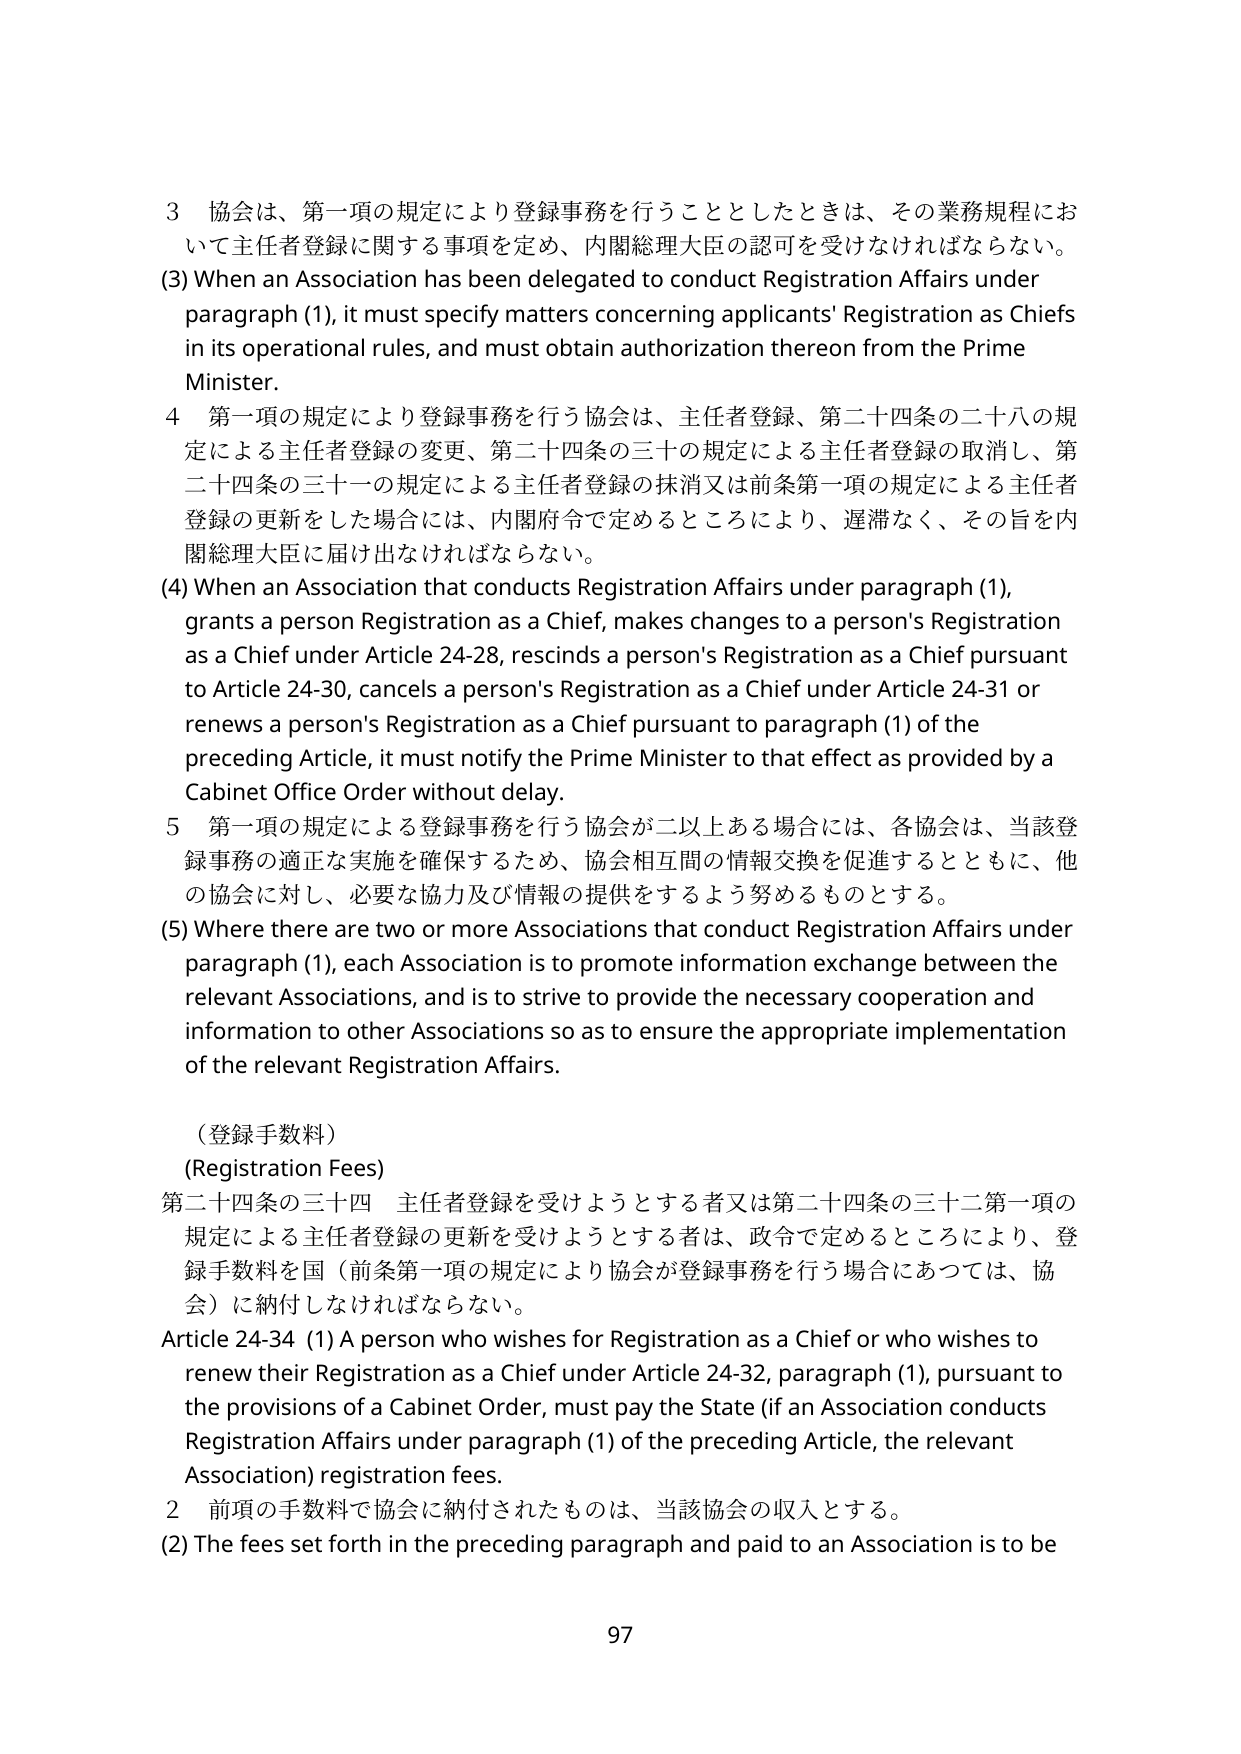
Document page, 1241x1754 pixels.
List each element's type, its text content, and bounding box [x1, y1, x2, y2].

text (5) Where there are two or more Associations that conduct Registration Affairs under paragraph (1), each Association is to promote information exchange between the relevant Associations, and is to strive to provide the necessary cooperation and information to other Associations so as to ensure the appropriate implementation of the relevant Registration Affairs. [161, 911, 1079, 1082]
text (4) When an Association that conducts Registration Affairs under paragraph (1), grants a person Registration as a Chief, makes changes to a person's Registration as a Chief under Article 24-28, rescinds a person's Registration as a Chief pursuant to Article 24-30, cancels a person's Registration as a Chief under Article 24-31 or renews a person's Registration as a Chief pursuant to paragraph (1) of the preceding Article, it must notify the Prime Minister to that effect as provided by a Cabinet Office Order without delay. [161, 569, 1079, 809]
text （登録手数料） [184, 1116, 1079, 1150]
text ４ 第一項の規定により登録事務を行う協会は、主任者登録、第二十四条の二十八の規定による主任者登録の変更、第二十四条の三十の規定による主任者登録の取消し、第二十四条の三十一の規定による主任者登録の抹消又は前条第一項の規定による主任者登録の更新をした場合には、内閣府令で定めるところにより、遅滞なく、その旨を内閣総理大臣に届け出なければならない。 [161, 399, 1079, 569]
text ５ 第一項の規定による登録事務を行う協会が二以上ある場合には、各協会は、当該登録事務の適正な実施を確保するため、協会相互間の情報交換を促進するとともに、他の協会に対し、必要な協力及び情報の提供をするよう努めるものとする。 [161, 809, 1079, 911]
text Article 24-34 (1) A person who wishes for Registration as a Chief or who wishes to renew their Registration as a Chief under Article 24-32, paragraph (1), pursuant to the provisions of a Cabinet Order, must pay the State (if an Association conducts Registration Affairs under paragraph (1) of the preceding Article, the relevant Association) registration fees. [161, 1321, 1079, 1492]
text ３ 協会は、第一項の規定により登録事務を行うこととしたときは、その業務規程において主任者登録に関する事項を定め、内閣総理大臣の認可を受けなければならない。 [161, 194, 1079, 262]
text 第二十四条の三十四 主任者登録を受けようとする者又は第二十四条の三十二第一項の規定による主任者登録の更新を受けようとする者は、政令で定めるところにより、登録手数料を国（前条第一項の規定により協会が登録事務を行う場合にあつては、協会）に納付しなければならない。 [161, 1184, 1079, 1321]
text ２ 前項の手数料で協会に納付されたものは、当該協会の収入とする。 [161, 1492, 1079, 1526]
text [161, 1526, 1079, 1560]
text (3) When an Association has been delegated to conduct Registration Affairs under paragraph (1), it must specify matters concerning applicants' Registration as Chiefs in its operational rules, and must obtain authorization thereon from the Prime Minister. [161, 262, 1079, 399]
text (Registration Fees) [184, 1150, 1079, 1184]
